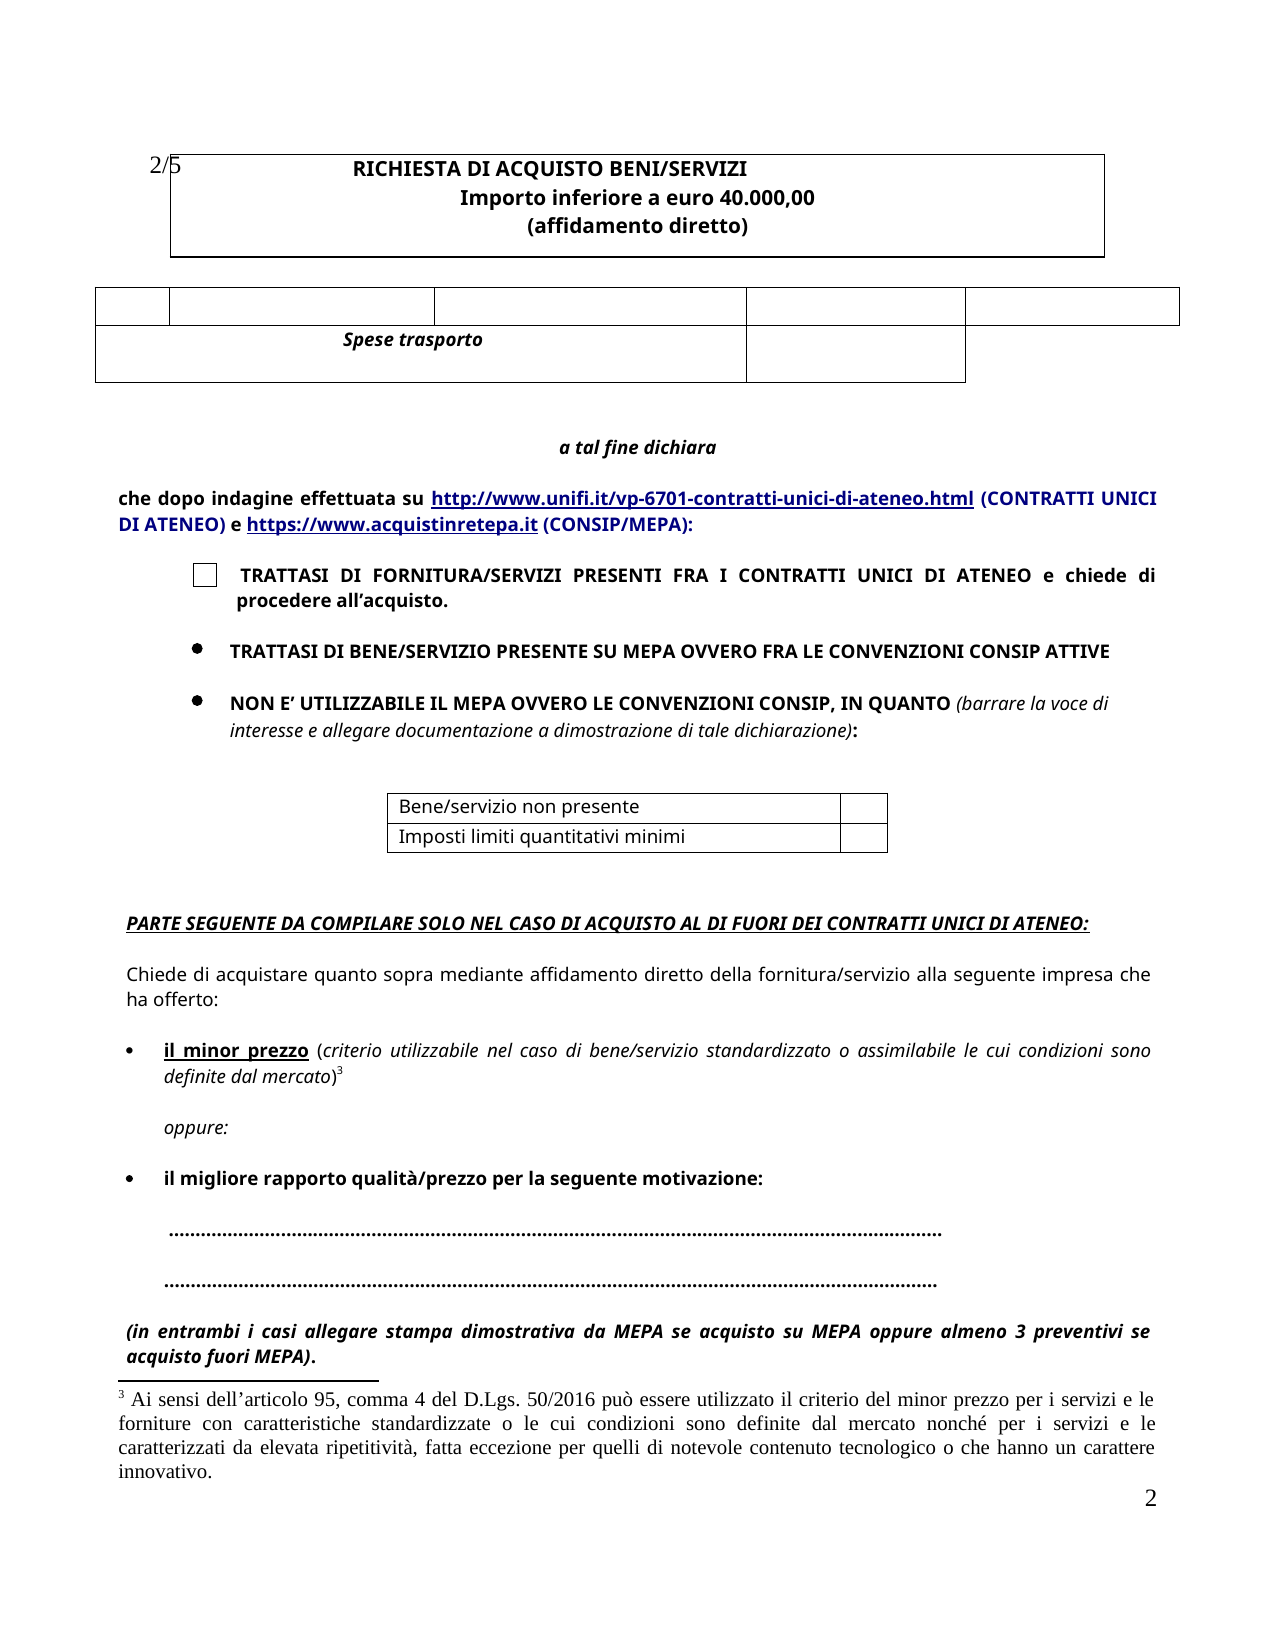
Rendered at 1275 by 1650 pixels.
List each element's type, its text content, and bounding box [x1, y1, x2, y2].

text TRATTASI DI FORNITURA/SERVIZI PRESENTI FRA I CONTRATTI UNICI DI ATENEO e chiede di procedere all’acquisto. [192, 562, 1157, 613]
table_cell [435, 288, 746, 325]
table_cell [841, 824, 887, 852]
list TRATTASI DI BENE/SERVIZIO PRESENTE SU MEPA OVVERO FRA LE CONVENZIONI CONSIP ATTIVE [192, 638, 1157, 665]
list NON E’ UTILIZZABILE IL MEPA OVVERO LE CONVENZIONI CONSIP, IN QUANTO (barrare la voce di interesse e allegare documentazione a dimostrazione di tale dichiarazione): [192, 691, 1157, 743]
table_header [841, 794, 887, 822]
list il migliore rapporto qualità/prezzo per la seguente motivazione: [126, 1165, 1152, 1191]
list ………………………………………………………………………………………………………………………………. [163, 1267, 1189, 1293]
text (in entrambi i casi allegare stampa dimostrativa da MEPA se acquisto su MEPA oppure almeno 3 preventivi se acquisto fuori MEPA). [126, 1318, 1152, 1369]
list il minor prezzo (criterio utilizzabile nel caso di bene/servizio standardizzato o assimilabile le cui condizioni sono definite dal mercato) [126, 1037, 1152, 1088]
text PARTE SEGUENTE DA COMPILARE SOLO NEL CASO DI ACQUISTO AL DI FUORI DEI CONTRATTI UNICI DI ATENEO: [126, 910, 1157, 935]
table_cell [96, 288, 169, 325]
text che dopo indagine effettuata su http://www.unifi.it/vp-6701-contratti-unici-di-ateneo.html (CONTRATTI UNICI DI ATENEO) e https://www.acquistinretepa.it (CONSIP/MEPA): [118, 485, 1157, 536]
table_cell Spese trasporto [96, 326, 746, 382]
table_cell [747, 326, 965, 382]
text oppure: [163, 1114, 1189, 1139]
text Chiede di acquistare quanto sopra mediante affidamento diretto della fornitura/servizio alla seguente impresa che ha offerto: [126, 961, 1152, 1012]
table_cell [747, 288, 965, 325]
table_cell [966, 288, 1179, 325]
table_header Bene/servizio non presente [388, 794, 840, 822]
table_cell Imposti limiti quantitativi minimi [388, 824, 840, 852]
text a tal fine dichiara [118, 434, 1157, 460]
table_cell [170, 288, 434, 325]
list ………………………………………………………………………………………………………………………………. [163, 1216, 1189, 1242]
